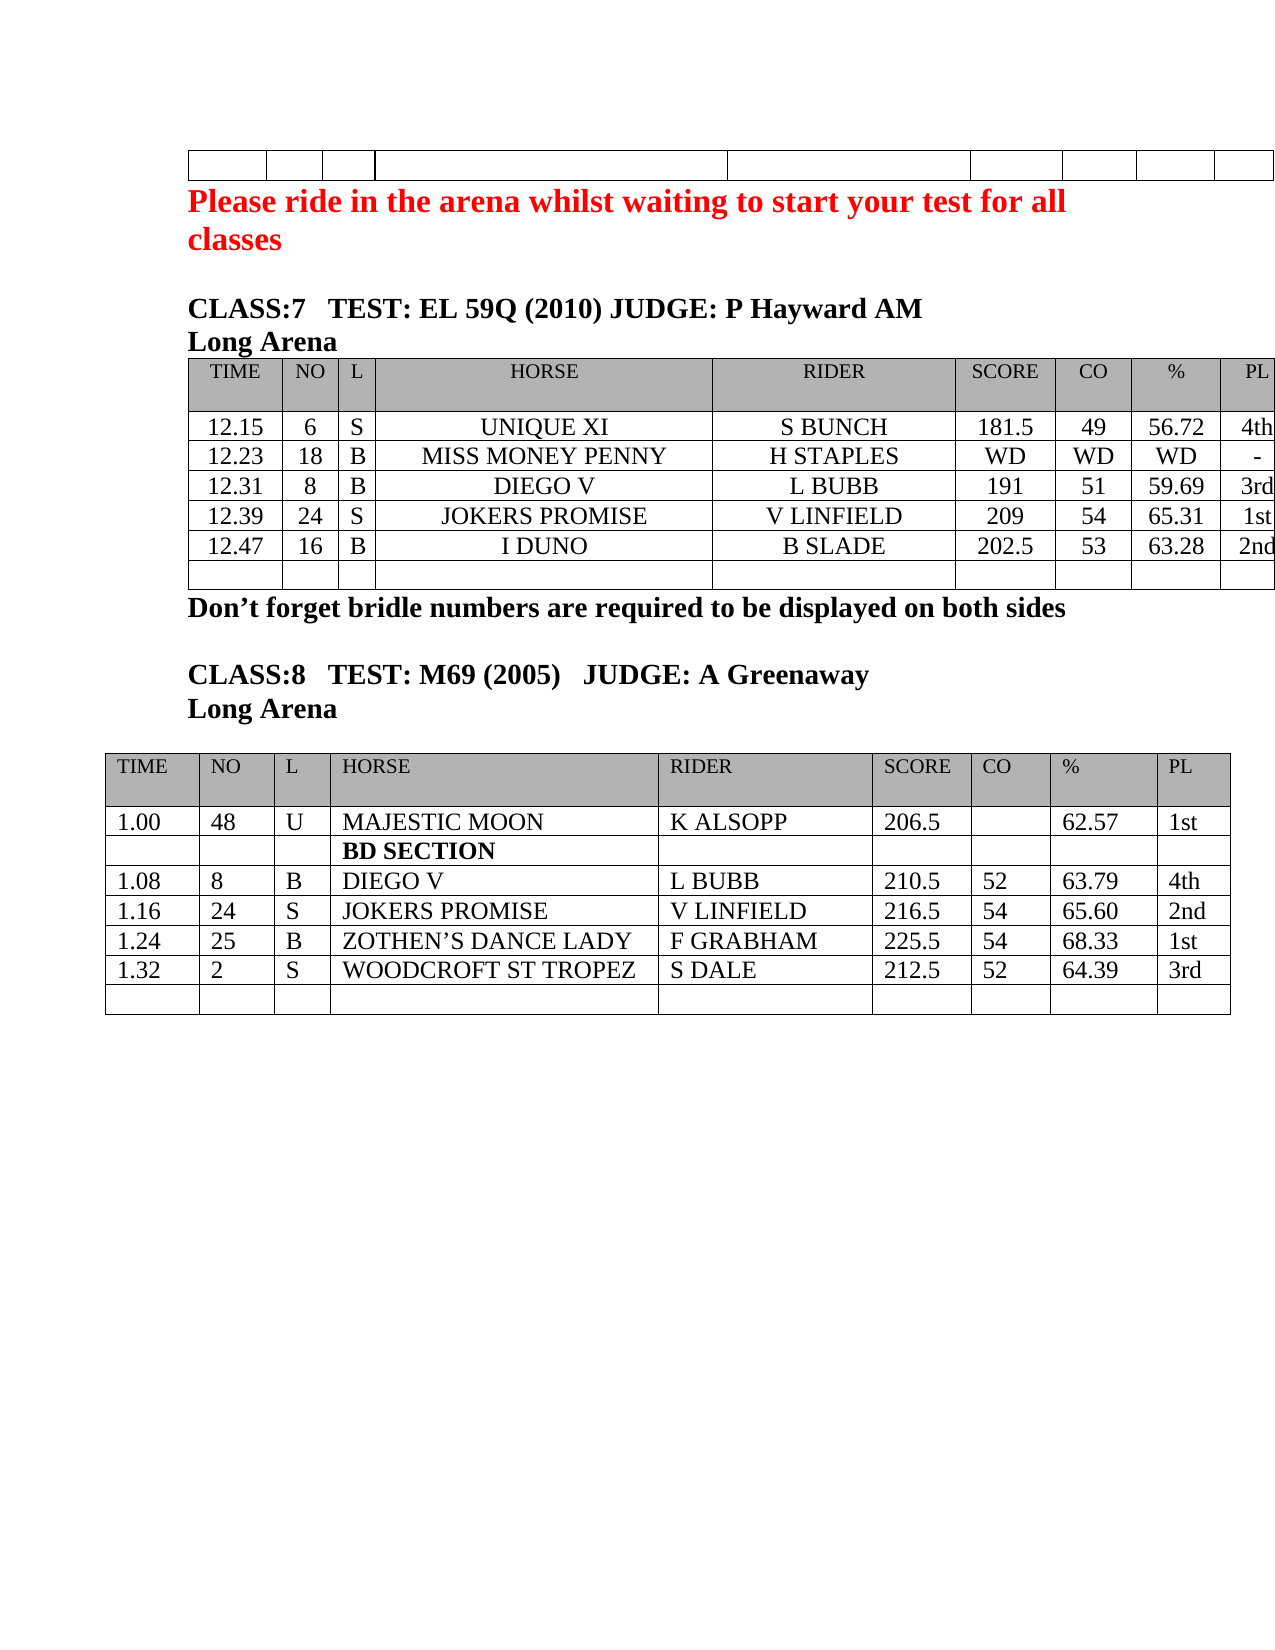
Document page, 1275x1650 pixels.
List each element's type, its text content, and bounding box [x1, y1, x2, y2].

table_cell [728, 151, 970, 180]
table_cell DIEGO V [376, 471, 712, 500]
table_cell 212.5 [873, 956, 971, 984]
table_cell MISS MONEY PENNY [376, 441, 712, 470]
table_cell 12.23 [189, 441, 282, 470]
table_cell [339, 561, 375, 589]
table_cell S [275, 896, 330, 925]
table_cell H STAPLES [713, 441, 955, 470]
table_cell L BUBB [659, 866, 872, 895]
table_cell [1132, 561, 1220, 589]
table_cell 2nd [1158, 896, 1230, 925]
table_cell JOKERS PROMISE [376, 501, 712, 530]
table_header PL [1158, 754, 1230, 806]
table_header SCORE [956, 359, 1055, 411]
table_cell [873, 985, 971, 1014]
table_cell [275, 985, 330, 1014]
table_cell I DUNO [376, 531, 712, 559]
table_cell 65.31 [1132, 501, 1220, 530]
table_cell 54 [972, 926, 1050, 954]
table_cell [713, 561, 955, 589]
table_cell 3rd [1158, 956, 1230, 984]
table_cell 8 [283, 471, 338, 500]
table_cell [1056, 561, 1131, 589]
table_cell 202.5 [956, 531, 1055, 559]
table_cell 53 [1056, 531, 1131, 559]
table_header CO [1056, 359, 1131, 411]
table_cell [956, 561, 1055, 589]
table_header PL [1221, 359, 1274, 411]
table_cell V LINFIELD [659, 896, 872, 925]
table_cell [1137, 151, 1214, 180]
table_cell 54 [972, 896, 1050, 925]
table_cell 64.39 [1051, 956, 1157, 984]
table_cell 225.5 [873, 926, 971, 954]
table_cell [376, 561, 712, 589]
table_cell 8 [200, 866, 274, 895]
table_cell U [275, 807, 330, 835]
table_cell 181.5 [956, 412, 1055, 440]
table_cell 18 [283, 441, 338, 470]
table_header NO [283, 359, 338, 411]
table_cell 52 [972, 956, 1050, 984]
table_cell 51 [1056, 471, 1131, 500]
table_cell [1158, 836, 1230, 865]
table_cell ZOTHEN’S DANCE LADY [331, 926, 658, 954]
table_cell [1158, 985, 1230, 1014]
table_header RIDER [659, 754, 872, 806]
table_cell - [1221, 441, 1274, 470]
text Long Arena [187, 691, 1087, 724]
table_cell [106, 985, 199, 1014]
table_cell DIEGO V [331, 866, 658, 895]
table_cell [1221, 561, 1274, 589]
table_cell 16 [283, 531, 338, 559]
table_header TIME [189, 359, 282, 411]
table_cell 3rd [1221, 471, 1274, 500]
table_cell S [275, 956, 330, 984]
table_cell [331, 985, 658, 1014]
table_cell 12.47 [189, 531, 282, 559]
table_cell [972, 836, 1050, 865]
table_cell 63.28 [1132, 531, 1220, 559]
table_cell B [339, 441, 375, 470]
table_cell [1051, 985, 1157, 1014]
table_cell [323, 151, 374, 180]
table_cell [267, 151, 322, 180]
table_cell S [339, 412, 375, 440]
table_header L [339, 359, 375, 411]
table_cell BD SECTION [331, 836, 658, 865]
table_cell WOODCROFT ST TROPEZ [331, 956, 658, 984]
table_cell L BUBB [713, 471, 955, 500]
table_cell MAJESTIC MOON [331, 807, 658, 835]
table_cell 52 [972, 866, 1050, 895]
table_cell 1.08 [106, 866, 199, 895]
table_cell 12.31 [189, 471, 282, 500]
table_cell 56.72 [1132, 412, 1220, 440]
table_cell 62.57 [1051, 807, 1157, 835]
table_cell WD [956, 441, 1055, 470]
table_cell 1.16 [106, 896, 199, 925]
table_cell WD [1056, 441, 1131, 470]
text Don’t forget bridle numbers are required to be displayed on both sides [187, 590, 1087, 624]
table_cell K ALSOPP [659, 807, 872, 835]
table_cell 24 [200, 896, 274, 925]
table_cell 65.60 [1051, 896, 1157, 925]
text Please ride in the arena whilst waiting to start your test for all classes [187, 181, 1087, 257]
table_cell [376, 151, 727, 180]
table_header % [1132, 359, 1220, 411]
table_cell 2 [200, 956, 274, 984]
table_cell [106, 836, 199, 865]
table_cell [1063, 151, 1136, 180]
table_cell 209 [956, 501, 1055, 530]
table_cell 25 [200, 926, 274, 954]
table_cell [971, 151, 1062, 180]
table_header SCORE [873, 754, 971, 806]
table_cell 68.33 [1051, 926, 1157, 954]
table_cell [1051, 836, 1157, 865]
table_cell 54 [1056, 501, 1131, 530]
table_cell 2nd [1221, 531, 1274, 559]
table_header L [275, 754, 330, 806]
table_cell 210.5 [873, 866, 971, 895]
text CLASS:8 TEST: M69 (2005) JUDGE: A Greenaway [187, 657, 1087, 691]
table_cell [283, 561, 338, 589]
table_cell 63.79 [1051, 866, 1157, 895]
table_cell 1st [1158, 807, 1230, 835]
table_cell V LINFIELD [713, 501, 955, 530]
table_cell UNIQUE XI [376, 412, 712, 440]
table_cell [972, 807, 1050, 835]
table_cell [1215, 151, 1273, 180]
table_cell 49 [1056, 412, 1131, 440]
table_cell 59.69 [1132, 471, 1220, 500]
table_cell B [339, 531, 375, 559]
table_cell S [339, 501, 375, 530]
table_cell WD [1132, 441, 1220, 470]
table_cell 1st [1158, 926, 1230, 954]
table_header CO [972, 754, 1050, 806]
table_header TIME [106, 754, 199, 806]
table_header NO [200, 754, 274, 806]
table_cell 4th [1221, 412, 1274, 440]
table_cell [200, 836, 274, 865]
table_cell [275, 836, 330, 865]
table_cell S BUNCH [713, 412, 955, 440]
table_cell B SLADE [713, 531, 955, 559]
table_cell [873, 836, 971, 865]
table_cell 4th [1158, 866, 1230, 895]
table_cell 1.00 [106, 807, 199, 835]
table_cell B [275, 926, 330, 954]
table_cell 191 [956, 471, 1055, 500]
table_header HORSE [376, 359, 712, 411]
table_cell 216.5 [873, 896, 971, 925]
table_cell 24 [283, 501, 338, 530]
table_header % [1051, 754, 1157, 806]
table_cell 206.5 [873, 807, 971, 835]
table_header RIDER [713, 359, 955, 411]
table_cell 1st [1221, 501, 1274, 530]
table_cell 1.24 [106, 926, 199, 954]
text CLASS:7 TEST: EL 59Q (2010) JUDGE: P Hayward AM [187, 291, 1087, 324]
table_cell 6 [283, 412, 338, 440]
table_cell 12.39 [189, 501, 282, 530]
table_cell S DALE [659, 956, 872, 984]
table_cell [659, 985, 872, 1014]
text Long Arena [187, 324, 1087, 358]
table_cell JOKERS PROMISE [331, 896, 658, 925]
table_cell [972, 985, 1050, 1014]
table_cell [189, 561, 282, 589]
table_cell 48 [200, 807, 274, 835]
table_cell 12.15 [189, 412, 282, 440]
table_cell [200, 985, 274, 1014]
table_cell [659, 836, 872, 865]
table_cell B [275, 866, 330, 895]
table_cell [189, 151, 266, 180]
table_cell F GRABHAM [659, 926, 872, 954]
table_cell B [339, 471, 375, 500]
table_cell 1.32 [106, 956, 199, 984]
table_header HORSE [331, 754, 658, 806]
